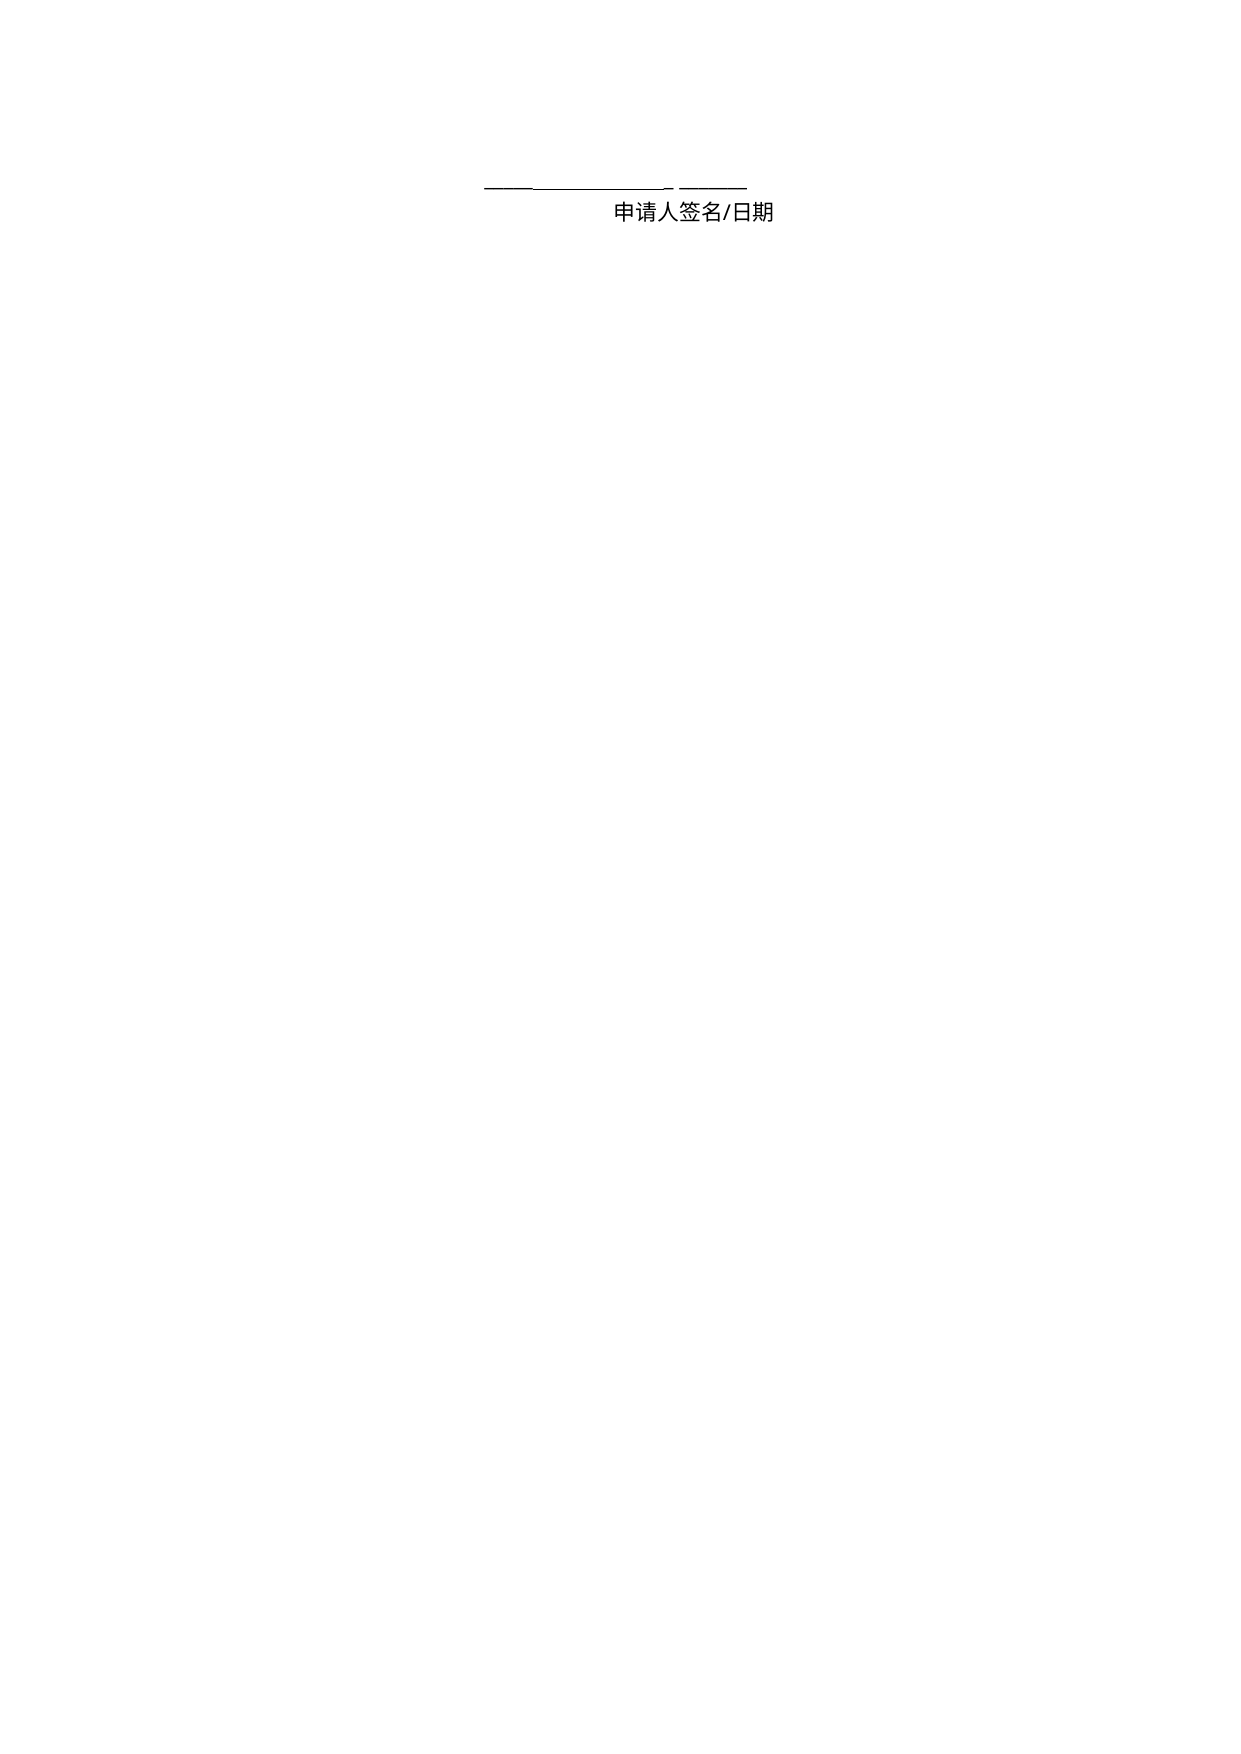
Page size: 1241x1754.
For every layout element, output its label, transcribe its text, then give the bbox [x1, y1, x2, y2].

text _____ _ _______ [131, 162, 1053, 194]
text 申请人签名/日期 [131, 194, 1053, 227]
